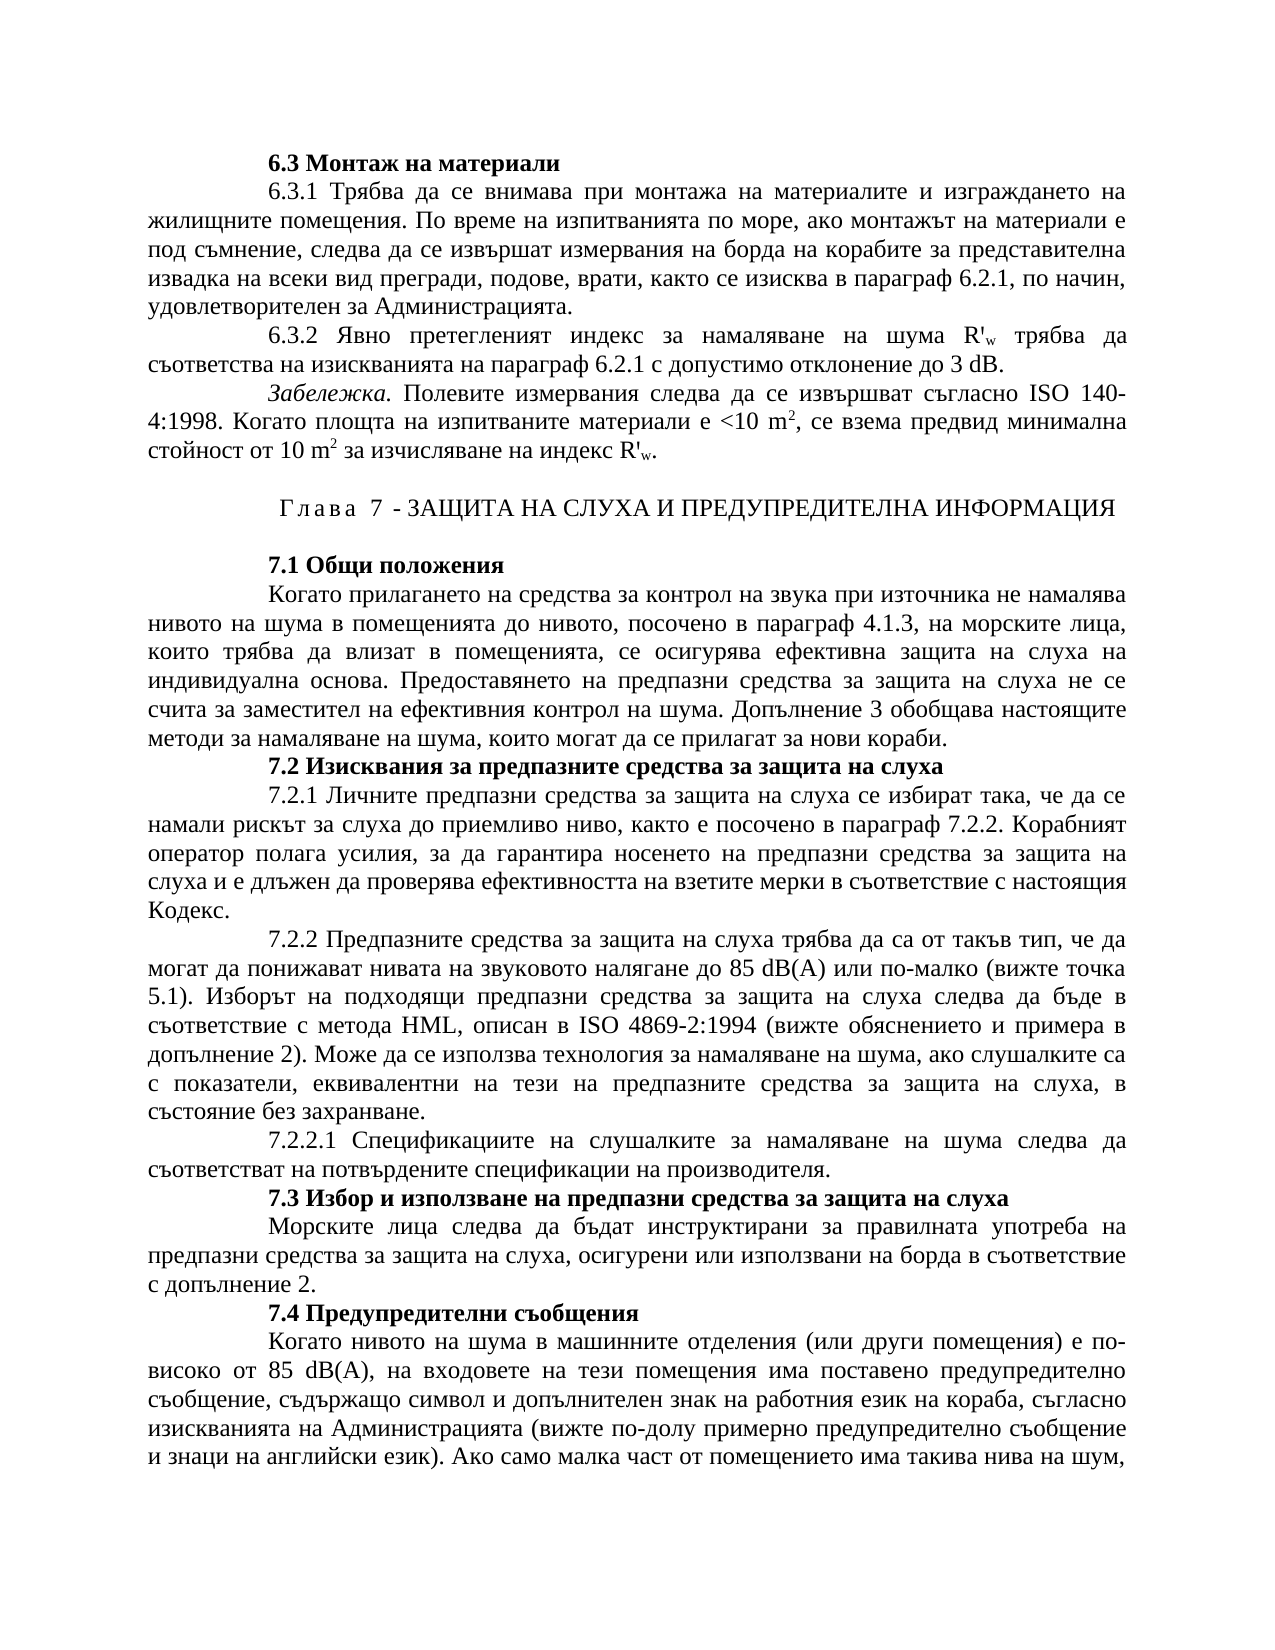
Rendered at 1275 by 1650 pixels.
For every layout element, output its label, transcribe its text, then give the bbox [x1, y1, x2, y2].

text 7.4 Предупредителни съобщения [148, 1298, 1127, 1326]
text 7.1 Общи положения [148, 550, 1127, 579]
text 6.3.1 Трябва да се внимава при монтажа на материалите и изграждането на жилищните помещения. По време на изпитванията по море, ако монтажът на материали е под съмнение, следва да се извършат измервания на борда на корабите за представителна извадка на всеки вид прегради, подове, врати, както се изисква в параграф 6.2.1, по начин, удовлетворителен за Администрацията. [148, 176, 1127, 320]
text 7.2.2.1 Спецификациите на слушалките за намаляване на шума следва да съответстват на потвърдените спецификации на производителя. [148, 1125, 1127, 1183]
text 7.2 Изисквания за предпазните средства за защита на слуха [148, 751, 1127, 780]
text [148, 1326, 1127, 1470]
text 7.2.2 Предпазните средства за защита на слуха трябва да са от такъв тип, че да могат да понижават нивата на звуковото налягане до 85 dB(A) или по-малко (вижте точка 5.1). Изборът на подходящи предпазни средства за защита на слуха следва да бъде в съответствие с метода HML, описан в ISO 4869-2:1994 (вижте обяснението и примера в допълнение 2). Може да се използва технология за намаляване на шума, ако слушалките са с показатели, еквивалентни на тези на предпазните средства за защита на слуха, в състояние без захранване. [148, 924, 1127, 1125]
text Забележка. Полевите измервания следва да се извършват съгласно ISO 140-4:1998. Когато площта на изпитваните материали е <10 m2, се взема предвид минимална стойност от 10 m2 за изчисляване на индекс Rꞌw. [148, 378, 1127, 464]
text 7.2.1 Личните предпазни средства за защита на слуха се избират така, че да се намали рискът за слуха до приемливо ниво, както е посочено в параграф 7.2.2. Корабният оператор полага усилия, за да гарантира носенето на предпазни средства за защита на слуха и е длъжен да проверява ефективността на взетите мерки в съответствие с настоящия Кодекс. [148, 780, 1127, 924]
text Глава 7 - ЗАЩИТА НА СЛУХА И ПРЕДУПРЕДИТЕЛНА ИНФОРМАЦИЯ [148, 493, 1127, 521]
text Когато прилагането на средства за контрол на звука при източника не намалява нивото на шума в помещенията до нивото, посочено в параграф 4.1.3, на морските лица, които трябва да влизат в помещенията, се осигурява ефективна защита на слуха на индивидуална основа. Предоставянето на предпазни средства за защита на слуха не се счита за заместител на ефективния контрол на шума. Допълнение 3 обобщава настоящите методи за намаляване на шума, които могат да се прилагат за нови кораби. [148, 579, 1127, 751]
text 6.3 Монтаж на материали [148, 148, 1127, 176]
text 7.3 Избор и използване на предпазни средства за защита на слуха [148, 1183, 1127, 1211]
text Морските лица следва да бъдат инструктирани за правилната употреба на предпазни средства за защита на слуха, осигурени или използвани на борда в съответствие с допълнение 2. [148, 1211, 1127, 1298]
text 6.3.2 Явно претегленият индекс за намаляване на шума Rꞌw трябва да съответства на изискванията на параграф 6.2.1 с допустимо отклонение до 3 dB. [148, 320, 1127, 378]
